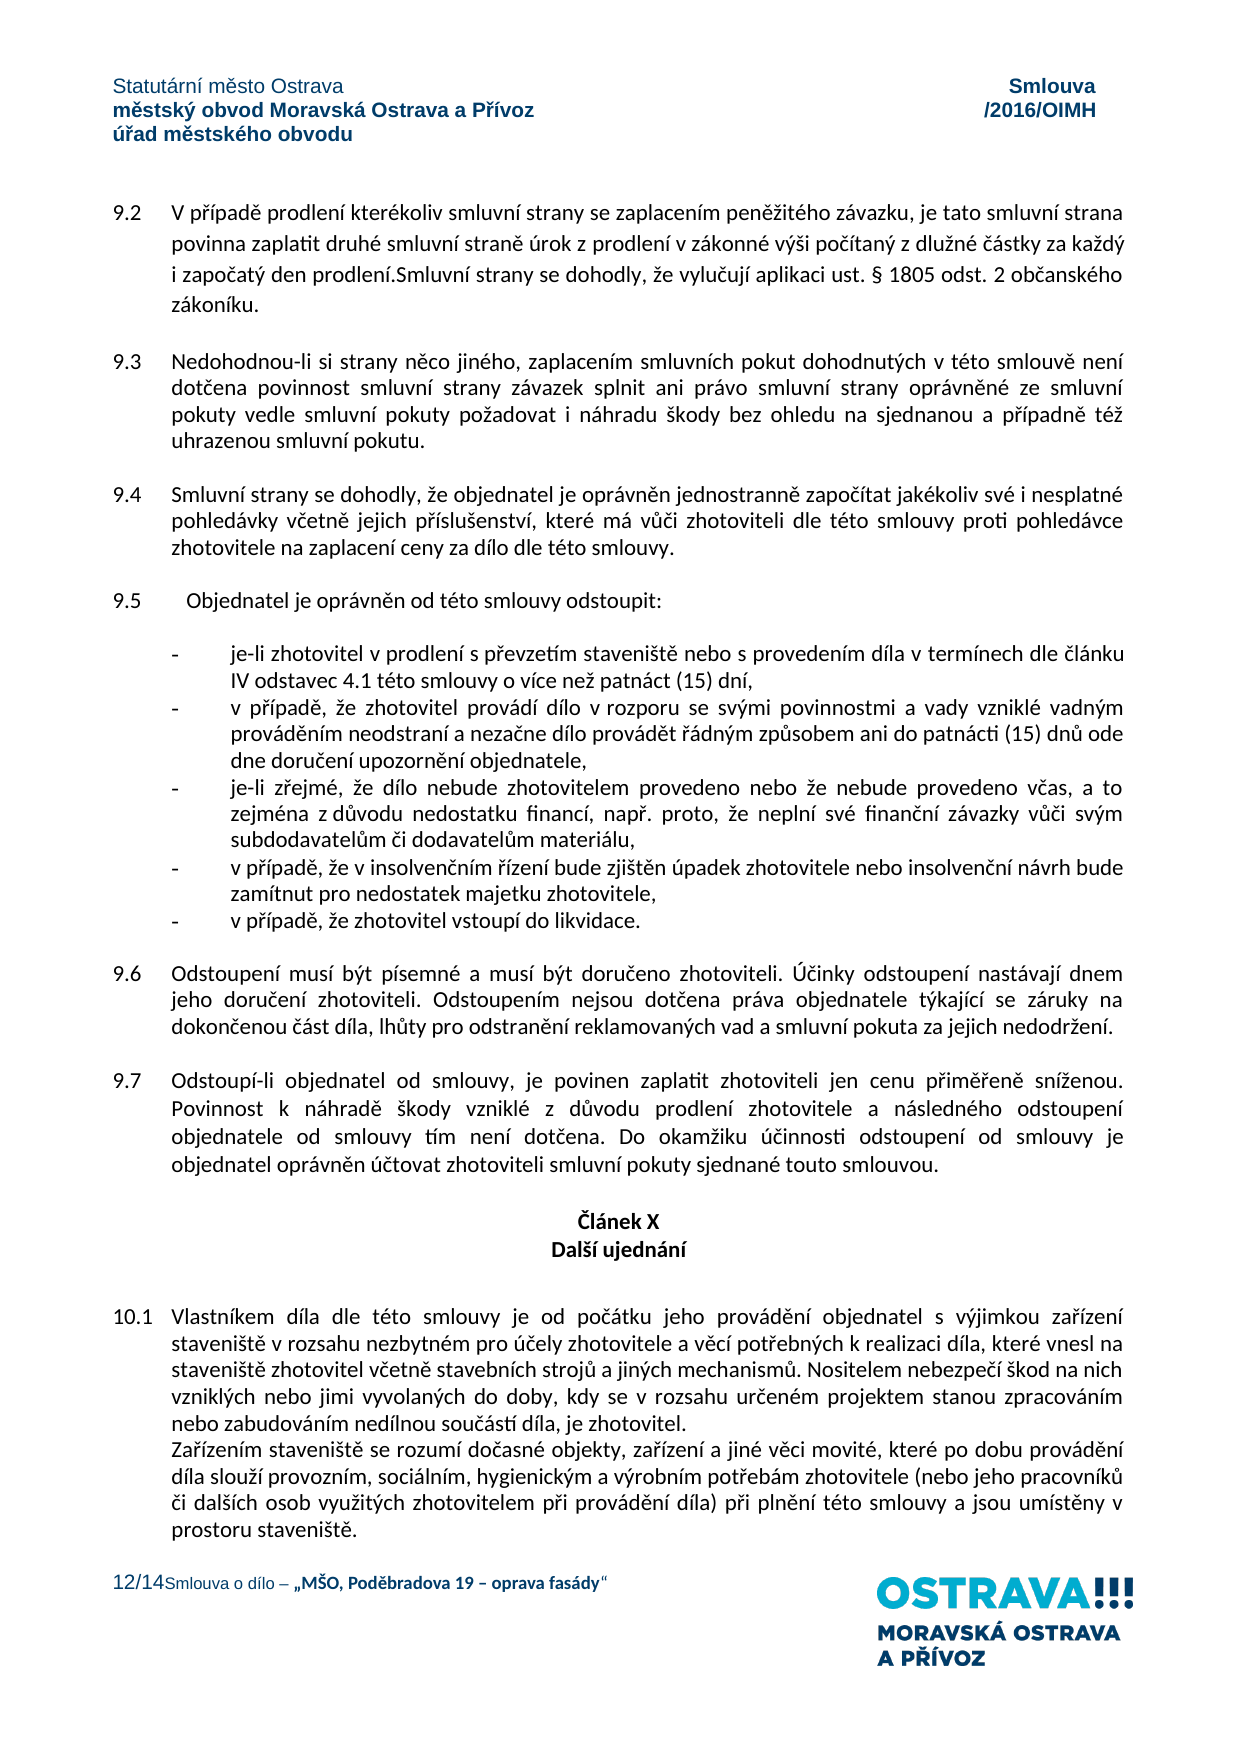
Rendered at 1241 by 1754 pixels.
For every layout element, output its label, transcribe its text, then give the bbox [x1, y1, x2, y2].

list v případě, že v insolvenčním řízení bude zjištěn úpadek zhotovitele nebo insolvenční návrh bude zamítnut pro nedostatek majetku zhotovitele, [171, 854, 1125, 907]
text 9.7 Odstoupí-li objednatel od smlouvy, je povinen zaplatit zhotoviteli jen cenu přiměřeně sníženou. Povinnost k náhradě škody vzniklé z důvodu prodlení zhotovitele a následného odstoupení objednatele od smlouvy tím není dotčena. Do okamžiku účinnosti odstoupení od smlouvy je objednatel oprávněn účtovat zhotoviteli smluvní pokuty sjednané touto smlouvou. [112, 1066, 1125, 1178]
text 9.4 Smluvní strany se dohodly, že objednatel je oprávněn jednostranně započítat jakékoliv své i nesplatné pohledávky včetně jejich příslušenství, které má vůči zhotoviteli dle této smlouvy proti pohledávce zhotovitele na zaplacení ceny za dílo dle této smlouvy. [112, 481, 1125, 561]
text 9.5 Objednatel je oprávněn od této smlouvy odstoupit: [112, 587, 1125, 614]
text Článek X [112, 1207, 1125, 1235]
list Vlastníkem díla dle této smlouvy je od počátku jeho provádění objednatel s výjimkou zařízení staveniště v rozsahu nezbytném pro účely zhotovitele a věcí potřebných k realizaci díla, které vnesl na staveniště zhotovitel včetně stavebních strojů a jiných mechanismů. Nositelem nebezpečí škod na nich vzniklých nebo jimi vyvolaných do doby, kdy se v rozsahu určeném projektem stanou zpracováním nebo zabudováním nedílnou součástí díla, je zhotovitel. [112, 1303, 1125, 1437]
picture [877, 1577, 1133, 1666]
list v případě, že zhotovitel provádí dílo v rozporu se svými povinnostmi a vady vzniklé vadným prováděním neodstraní a nezačne dílo provádět řádným způsobem ani do patnácti (15) dnů ode dne doručení upozornění objednatele, [171, 694, 1125, 774]
text 9.6 Odstoupení musí být písemné a musí být doručeno zhotoviteli. Účinky odstoupení nastávají dnem jeho doručení zhotoviteli. Odstoupením nejsou dotčena práva objednatele týkající se záruky na dokončenou část díla, lhůty pro odstranění reklamovaných vad a smluvní pokuta za jejich nedodržení. [112, 960, 1125, 1040]
list je-li zhotovitel v prodlení s převzetím staveniště nebo s provedením díla v termínech dle článku IV odstavec 4.1 této smlouvy o více než patnáct (15) dní, [171, 641, 1125, 694]
list Nedohodnou-li si strany něco jiného, zaplacením smluvních pokut dohodnutých v této smlouvě není dotčena povinnost smluvní strany závazek splnit ani právo smluvní strany oprávněné ze smluvní pokuty vedle smluvní pokuty požadovat i náhradu škody bez ohledu na sjednanou a případně též uhrazenou smluvní pokutu. [112, 348, 1125, 454]
text Další ujednání [112, 1235, 1125, 1263]
list je-li zřejmé, že dílo nebude zhotovitelem provedeno nebo že nebude provedeno včas, a to zejména z důvodu nedostatku financí, např. proto, že neplní své finanční závazky vůči svým subdodavatelům či dodavatelům materiálu, [171, 774, 1125, 854]
list v případě, že zhotovitel vstoupí do likvidace. [171, 907, 1125, 933]
text Zařízením staveniště se rozumí dočasné objekty, zařízení a jiné věci movité, které po dobu provádění díla slouží provozním, sociálním, hygienickým a výrobním potřebám zhotovitele (nebo jeho pracovníků či dalších osob využitých zhotovitelem při provádění díla) při plnění této smlouvy a jsou umístěny v prostoru staveniště. [171, 1437, 1125, 1543]
list V případě prodlení kterékoliv smluvní strany se zaplacením peněžitého závazku, je tato smluvní strana povinna zaplatit druhé smluvní straně úrok z prodlení v zákonné výši počítaný z dlužné částky za každý i započatý den prodlení.Smluvní strany se dohodly, že vylučují aplikaci ust. § 1805 odst. 2 občanského zákoníku. [112, 198, 1125, 319]
